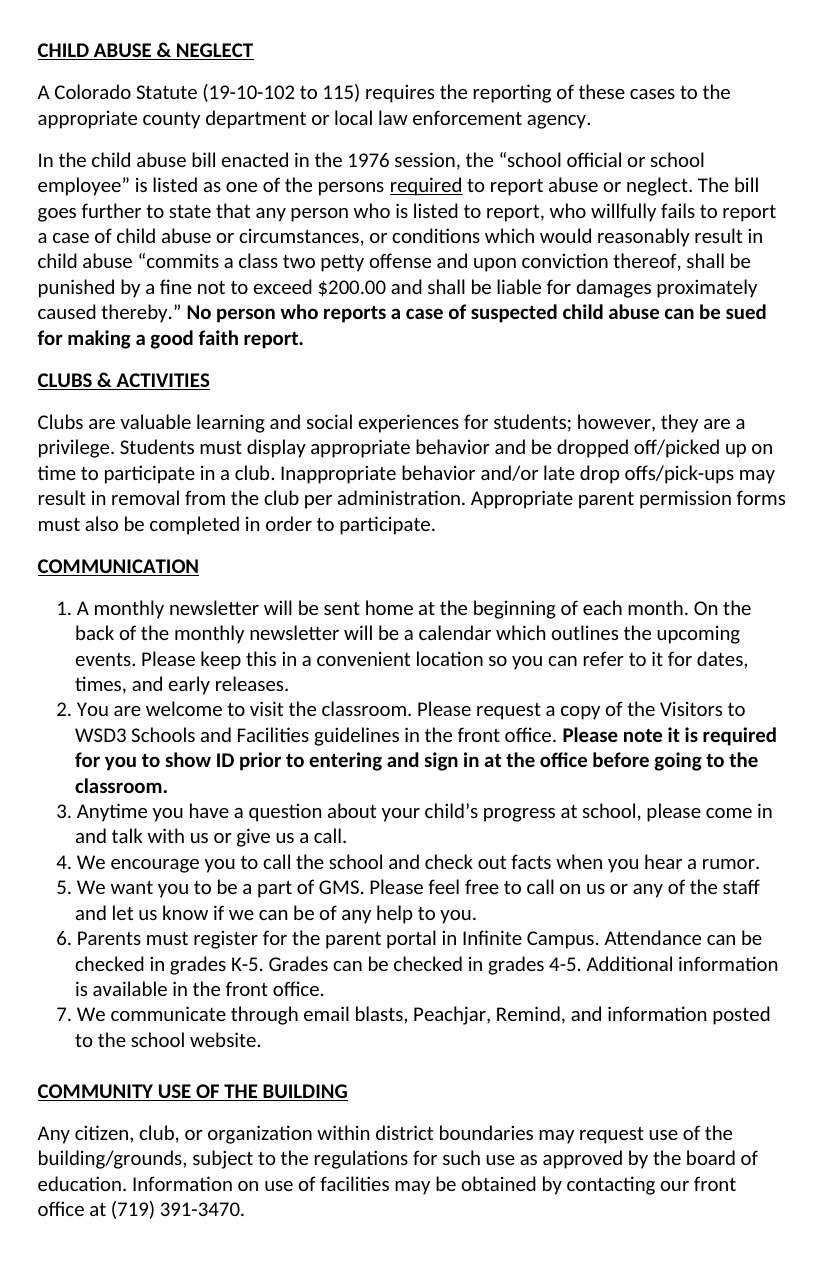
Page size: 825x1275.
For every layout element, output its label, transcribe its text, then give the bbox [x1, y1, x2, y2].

text 1. A monthly newsletter will be sent home at the beginning of each month. On the back of the monthly newsletter will be a calendar which outlines the upcoming events. Please keep this in a convenient location so you can refer to it for dates, times, and early releases. [56, 595, 787, 697]
text 4. We encourage you to call the school and check out facts when you hear a rumor. [56, 849, 787, 874]
text A Colorado Statute (19-10-102 to 115) requires the reporting of these cases to the appropriate county department or local law enforcement agency. [37, 79, 787, 130]
text CHILD ABUSE & NEGLECT [37, 37, 787, 63]
text In the child abuse bill enacted in the 1976 session, the “school official or school employee” is listed as one of the persons required to report abuse or neglect. The bill goes further to state that any person who is listed to report, who willfully fails to report a case of child abuse or circumstances, or conditions which would reasonably result in child abuse “commits a class two petty offense and upon conviction thereof, shall be punished by a fine not to exceed $200.00 and shall be liable for damages proximately caused thereby.” No person who reports a case of suspected child abuse can be sued for making a good faith report. [37, 147, 787, 350]
text Clubs are valuable learning and social experiences for students; however, they are a privilege. Students must display appropriate behavior and be dropped off/picked up on time to participate in a club. Inappropriate behavior and/or late drop offs/pick-ups may result in removal from the club per administration. Appropriate parent permission forms must also be completed in order to participate. [37, 409, 787, 536]
text COMMUNITY USE OF THE BUILDING [37, 1078, 787, 1103]
text CLUBS & ACTIVITIES [37, 367, 787, 392]
text 6. Parents must register for the parent portal in Infinite Campus. Attendance can be checked in grades K-5. Grades can be checked in grades 4-5. Additional information is available in the front office. [56, 925, 787, 1002]
text 3. Anytime you have a question about your child’s progress at school, please come in and talk with us or give us a call. [56, 798, 787, 849]
text 5. We want you to be a part of GMS. Please feel free to call on us or any of the staff and let us know if we can be of any help to you. [56, 874, 787, 925]
text Any citizen, club, or organization within district boundaries may request use of the building/grounds, subject to the regulations for such use as approved by the board of education. Information on use of facilities may be obtained by contacting our front office at (719) 391-3470. [37, 1120, 787, 1222]
text 2. You are welcome to visit the classroom. Please request a copy of the Visitors to WSD3 Schools and Facilities guidelines in the front office. Please note it is required for you to show ID prior to entering and sign in at the office before going to the classroom. [56, 697, 787, 798]
text COMMUNICATION [37, 553, 787, 578]
text 7. We communicate through email blasts, Peachjar, Remind, and information posted to the school website. [56, 1002, 787, 1052]
